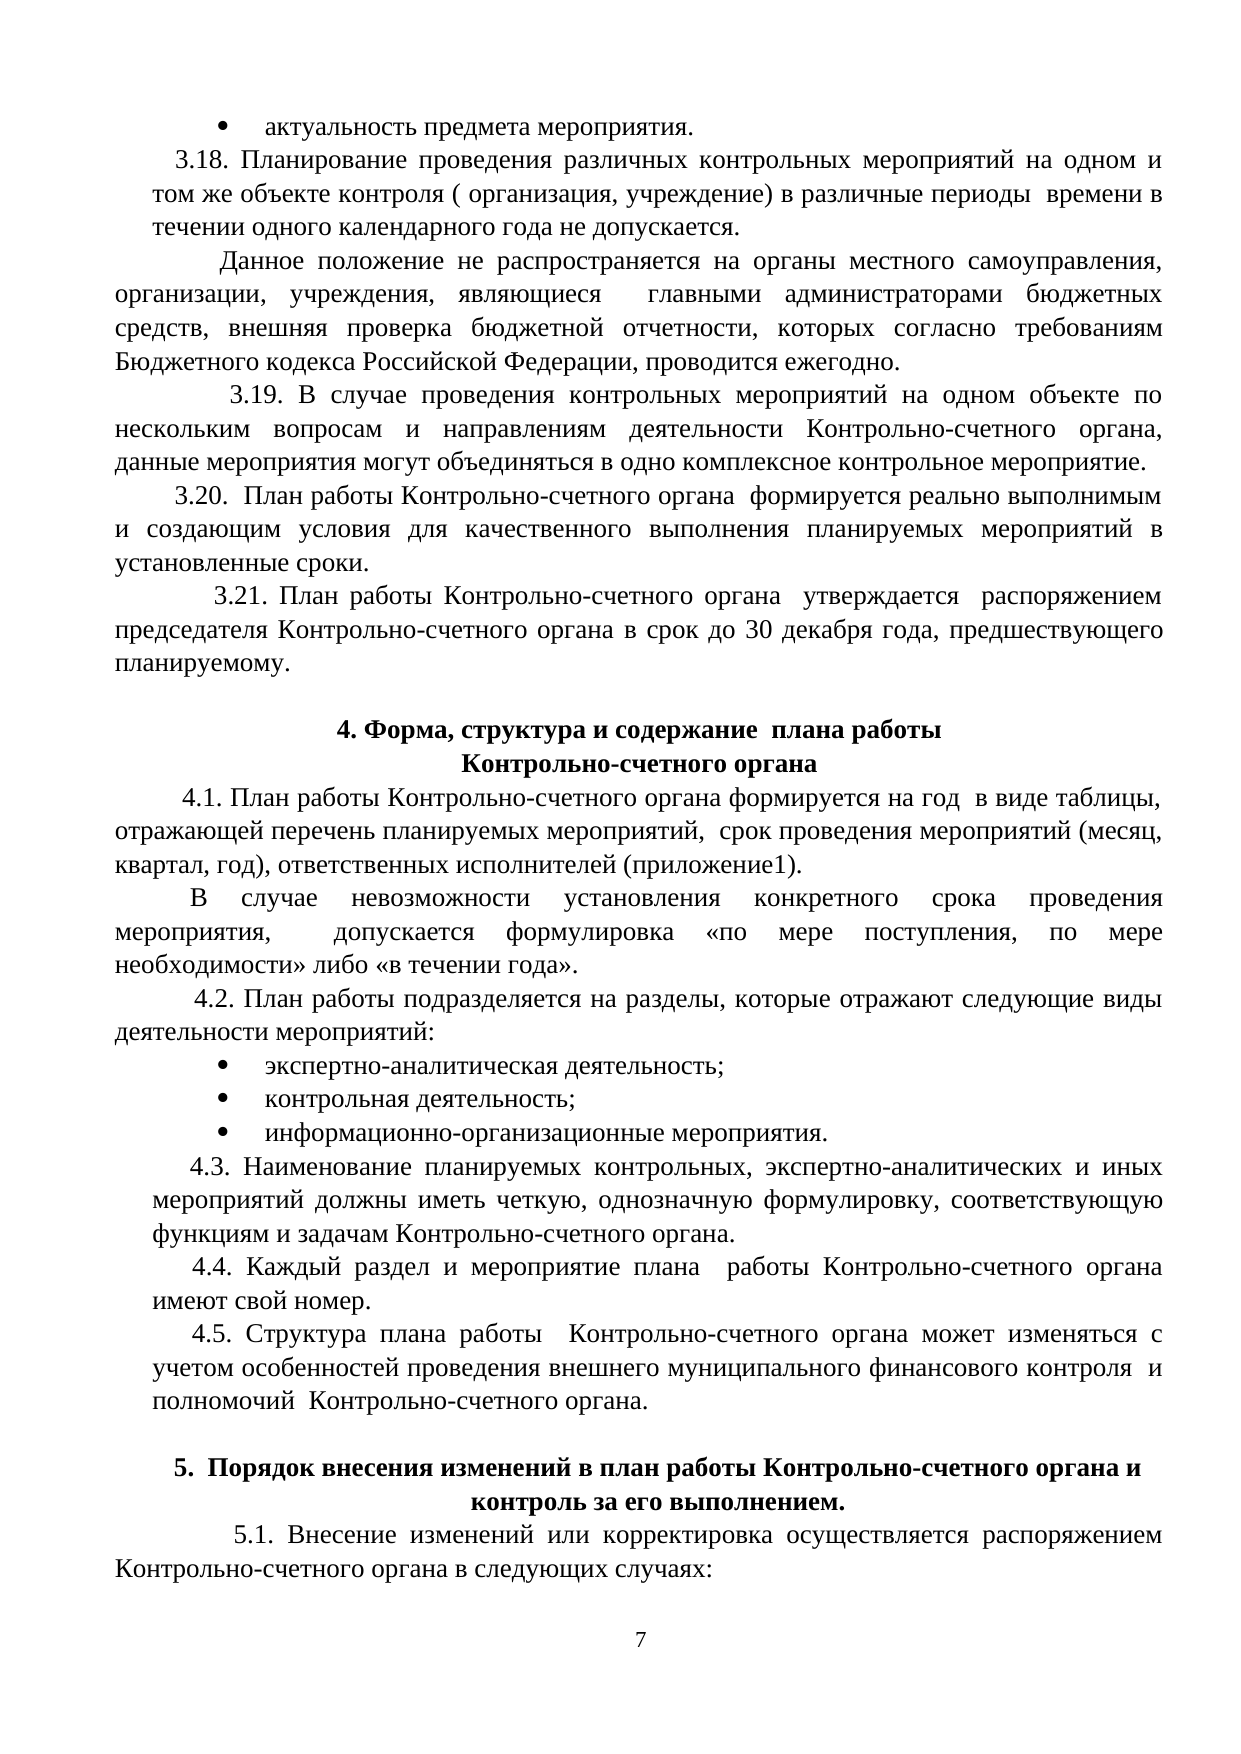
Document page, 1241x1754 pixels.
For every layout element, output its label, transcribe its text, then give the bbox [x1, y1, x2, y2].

list экспертно-аналитическая деятельность; [189, 1047, 1164, 1081]
text В случае невозможности установления конкретного срока проведения мероприятия, допускается формулировка «по мере поступления, по мере необходимости» либо «в течении года». [114, 880, 1164, 980]
text 3.19. В случае проведения контрольных мероприятий на одном объекте по нескольким вопросам и направлениям деятельности Контрольно-счетного органа, данные мероприятия могут объединяться в одно комплексное контрольное мероприятие. [114, 377, 1164, 477]
text 4.3. Наименование планируемых контрольных, экспертно-аналитических и иных мероприятий должны иметь четкую, однозначную формулировку, соответствующую функциям и задачам Контрольно-счетного органа. [152, 1148, 1164, 1249]
text 4.4. Каждый раздел и мероприятие плана работы Контрольно-счетного органа имеют свой номер. [152, 1249, 1164, 1316]
text 5. Порядок внесения изменений в план работы Контрольно-счетного органа и контроль за его выполнением. [152, 1450, 1164, 1517]
text 4.5. Структура плана работы Контрольно-счетного органа может изменяться с учетом особенностей проведения внешнего муниципального финансового контроля и полномочий Контрольно-счетного органа. [152, 1316, 1164, 1416]
list 3.18. Планирование проведения различных контрольных мероприятий на одном и том же объекте контроля ( организация, учреждение) в различные периоды времени в течении одного календарного года не допускается. [152, 142, 1164, 242]
list контрольная деятельность; [189, 1081, 1164, 1114]
list Данное положение не распространяется на органы местного самоуправления, организации, учреждения, являющиеся главными администраторами бюджетных средств, внешняя проверка бюджетной отчетности, которых согласно требованиям Бюджетного кодекса Российской Федерации, проводится ежегодно. [114, 242, 1164, 377]
text Контрольно-счетного органа [114, 746, 1164, 779]
text 3.21. План работы Контрольно-счетного органа утверждается распоряжением председателя Контрольно-счетного органа в срок до 30 декабря года, предшествующего планируемому. [114, 578, 1164, 678]
text 5.1. Внесение изменений или корректировка осуществляется распоряжением Контрольно-счетного органа в следующих случаях: [114, 1517, 1164, 1584]
list информационно-организационные мероприятия. [189, 1114, 1164, 1148]
list актуальность предмета мероприятия. [114, 108, 1164, 142]
text 3.20. План работы Контрольно-счетного органа формируется реально выполнимым и создающим условия для качественного выполнения планируемых мероприятий в установленные сроки. [114, 477, 1164, 578]
text 4.1. План работы Контрольно-счетного органа формируется на год в виде таблицы, отражающей перечень планируемых мероприятий, срок проведения мероприятий (месяц, квартал, год), ответственных исполнителей (приложение1). [114, 779, 1164, 880]
text 4. Форма, структура и содержание плана работы [114, 712, 1164, 746]
text 4.2. План работы подразделяется на разделы, которые отражают следующие виды деятельности мероприятий: [114, 980, 1164, 1047]
